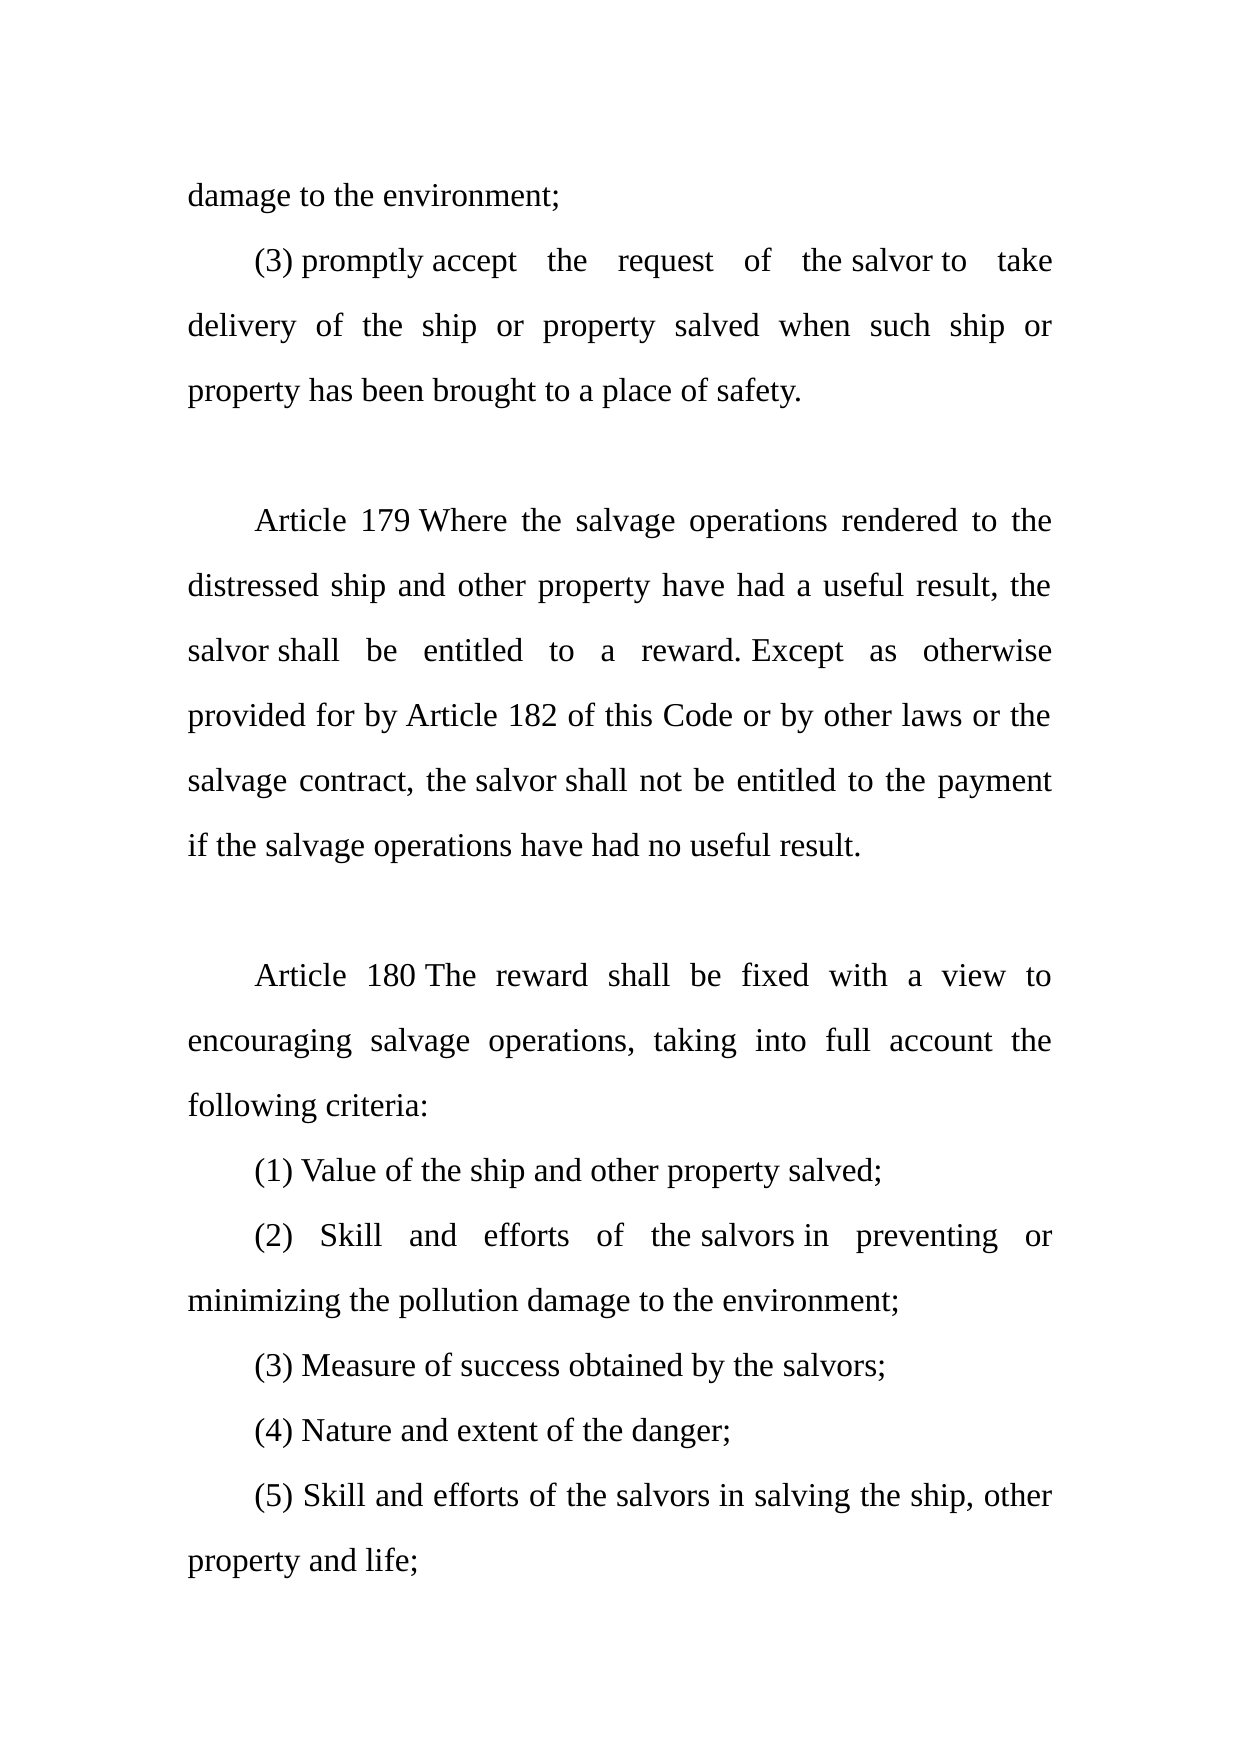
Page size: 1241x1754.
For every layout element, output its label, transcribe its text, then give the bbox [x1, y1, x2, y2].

text (5) Skill and efforts of the salvors in salving the ship, other property and life; [187, 1462, 1053, 1592]
text Article 179 Where the salvage operations rendered to the distressed ship and other property have had a useful result, the salvor shall be entitled to a reward. Except as otherwise provided for by Article 182 of this Code or by other laws or the salvage contract, the salvor shall not be entitled to the payment if the salvage operations have had no useful result. [187, 487, 1053, 877]
text (3) promptly accept the request of the salvor to take delivery of the ship or property salved when such ship or property has been brought to a place of safety. [187, 227, 1053, 422]
text (2) Skill and efforts of the salvors in preventing or minimizing the pollution damage to the environment; [187, 1202, 1053, 1332]
text (4) Nature and extent of the danger; [187, 1397, 1053, 1462]
text (1) Value of the ship and other property salved; [187, 1137, 1053, 1202]
text (3) Measure of success obtained by the salvors; [187, 1332, 1053, 1397]
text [187, 162, 1053, 227]
text Article 180 The reward shall be fixed with a view to encouraging salvage operations, taking into full account the following criteria: [187, 942, 1053, 1137]
